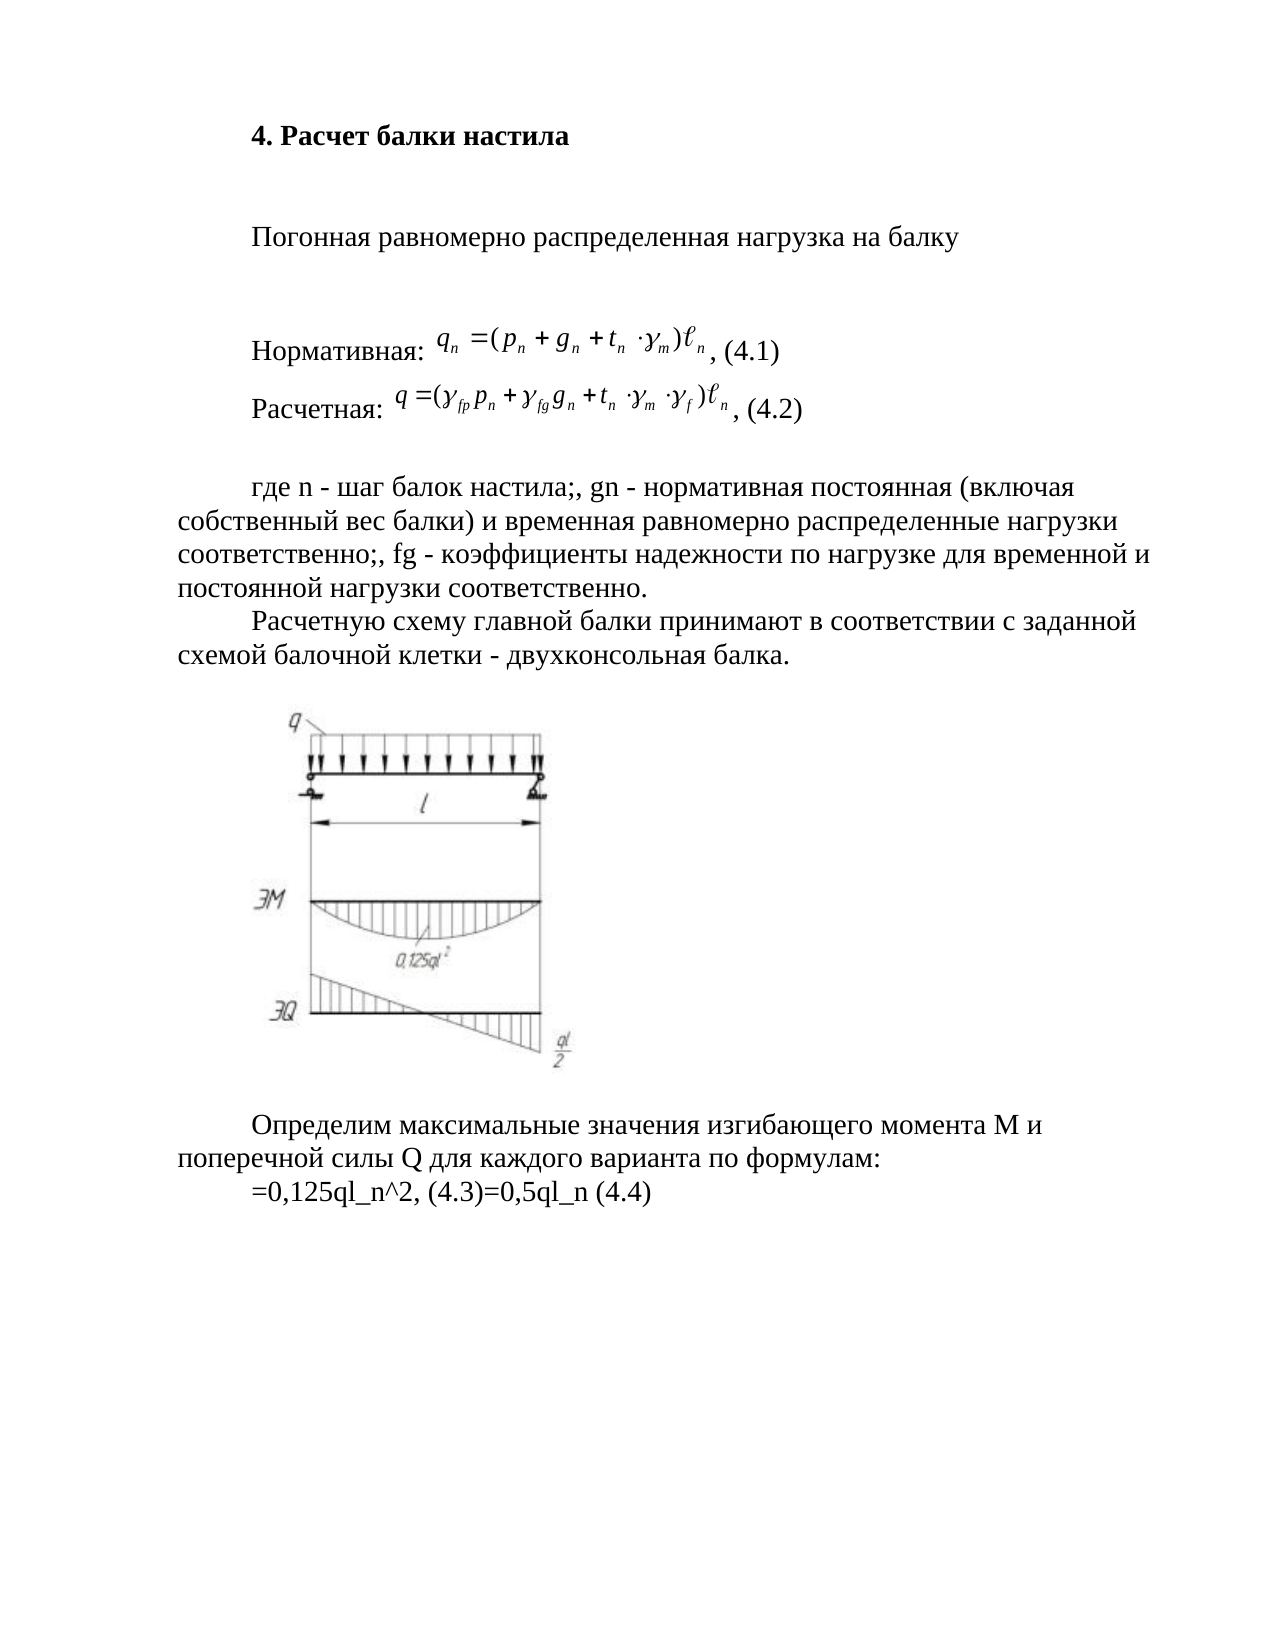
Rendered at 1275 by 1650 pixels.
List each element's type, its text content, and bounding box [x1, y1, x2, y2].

text Погонная равномерно распределенная нагрузка на балку [177, 219, 1186, 252]
text Определим максимальные значения изгибающего момента M и поперечной силы Q для каждого варианта по формулам: [177, 1107, 1186, 1174]
text Нормативная: , (4.1) [177, 319, 1186, 376]
text Расчетная: , (4.2) [177, 376, 1186, 436]
text Расчетную схему главной балки принимают в соответствии с заданной схемой балочной клетки - двухконсольная балка. [177, 603, 1186, 670]
text =0,125ql_n^2, (4.3)=0,5ql_n (4.4) [177, 1174, 1186, 1208]
text где n - шаг балок настила;, gn - нормативная постоянная (включая собственный вес балки) и временная равномерно распределенные нагрузки соответственно;, fg - коэффициенты надежности по нагрузке для временной и постоянной нагрузки соответственно. [177, 469, 1186, 603]
text 4. Расчет балки настила [177, 118, 1186, 152]
